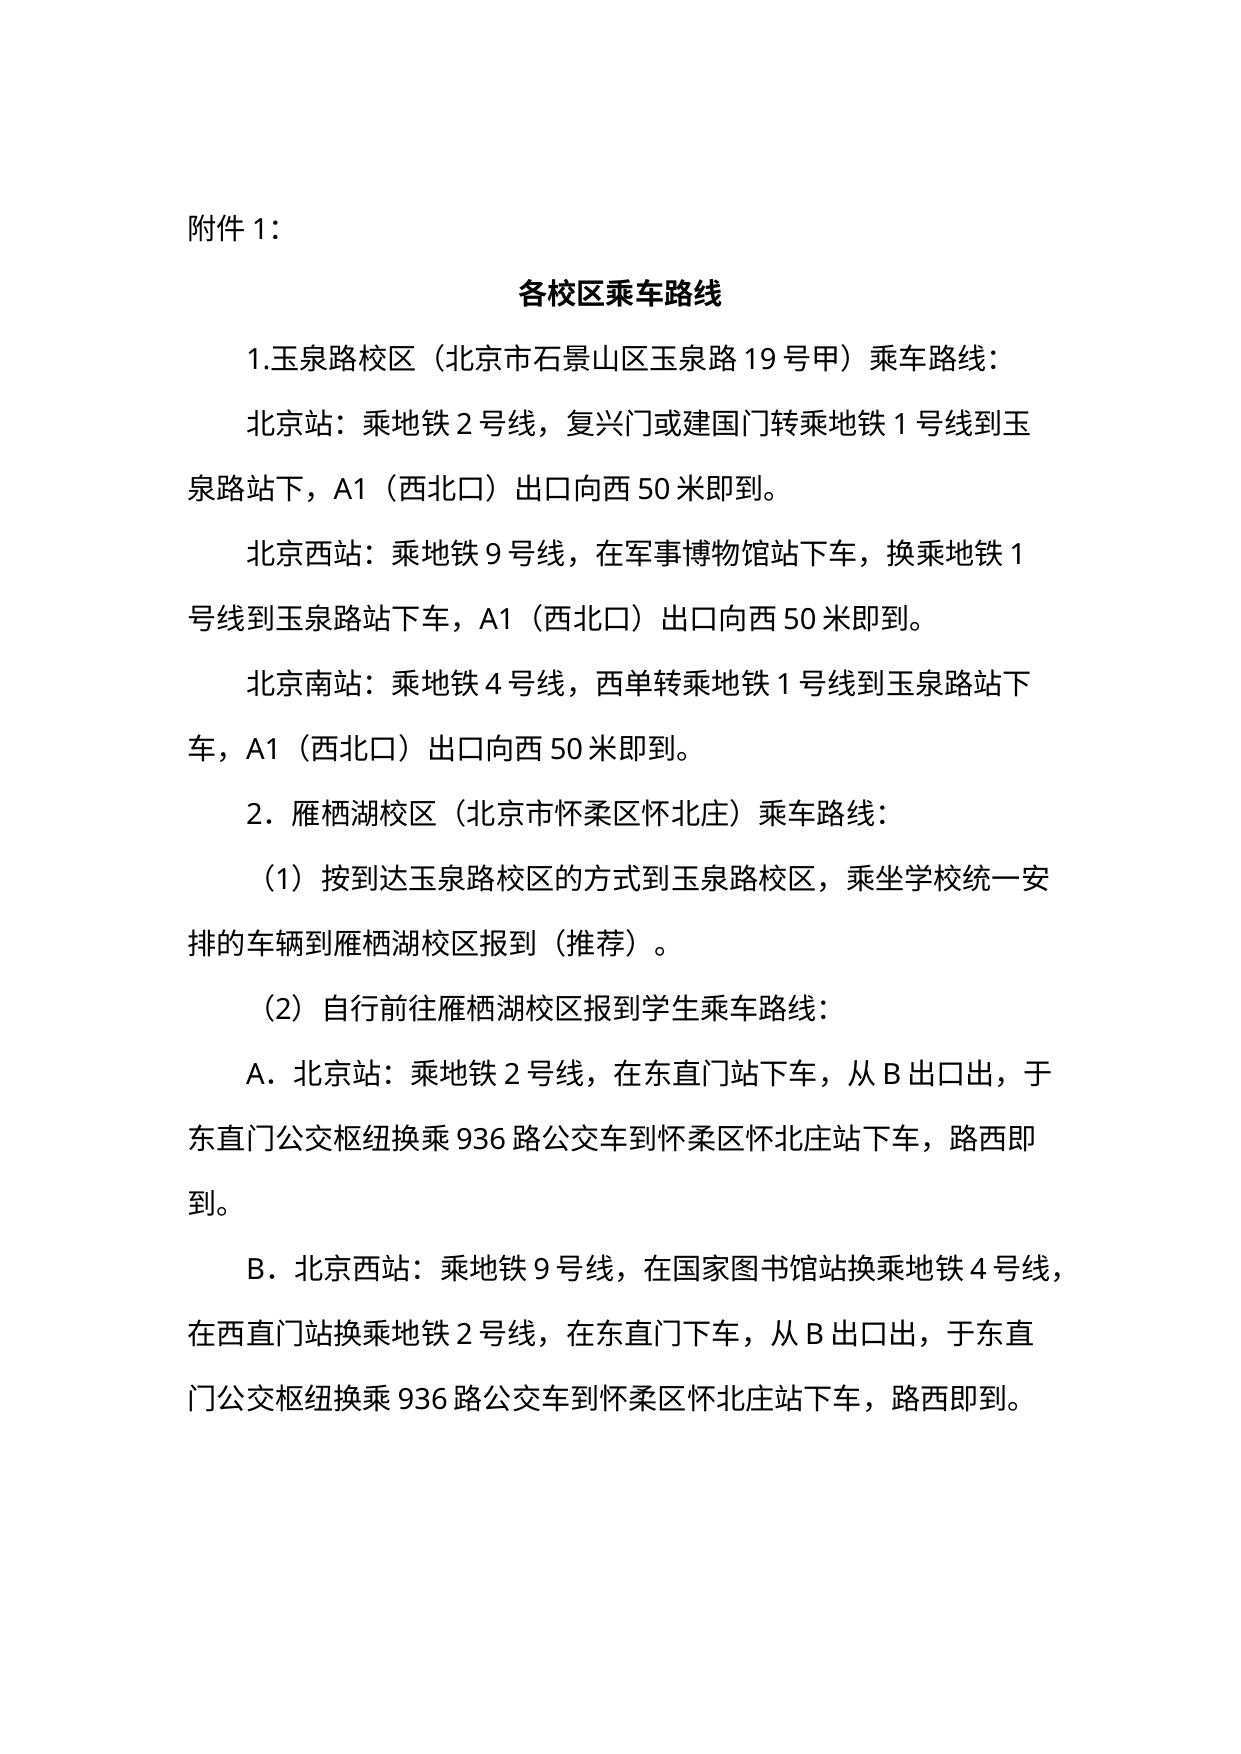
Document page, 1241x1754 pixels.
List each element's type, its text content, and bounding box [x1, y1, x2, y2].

text 附件1： [187, 194, 1053, 259]
text 2．雁栖湖校区（北京市怀柔区怀北庄）乘车路线： [187, 779, 1053, 844]
text 北京西站：乘地铁9号线，在军事博物馆站下车，换乘地铁1号线到玉泉路站下车，A1（西北口）出口向西50米即到。 [187, 519, 1053, 649]
text （2）自行前往雁栖湖校区报到学生乘车路线： [187, 974, 1053, 1039]
text 1.玉泉路校区（北京市石景山区玉泉路19号甲）乘车路线： [187, 324, 1053, 389]
text 北京站：乘地铁2号线，复兴门或建国门转乘地铁1号线到玉泉路站下，A1（西北口）出口向西50米即到。 [187, 389, 1053, 519]
text （1）按到达玉泉路校区的方式到玉泉路校区，乘坐学校统一安排的车辆到雁栖湖校区报到（推荐）。 [187, 844, 1053, 974]
text A．北京站：乘地铁2号线，在东直门站下车，从B出口出，于东直门公交枢纽换乘936路公交车到怀柔区怀北庄站下车，路西即到。 [187, 1039, 1053, 1234]
text B．北京西站：乘地铁9号线，在国家图书馆站换乘地铁4号线，在西直门站换乘地铁2号线，在东直门下车，从B出口出，于东直门公交枢纽换乘936路公交车到怀柔区怀北庄站下车，路西即到。 [187, 1234, 1053, 1429]
text 各校区乘车路线 [187, 259, 1053, 324]
text 北京南站：乘地铁4号线，西单转乘地铁1号线到玉泉路站下车，A1（西北口）出口向西50米即到。 [187, 649, 1053, 779]
